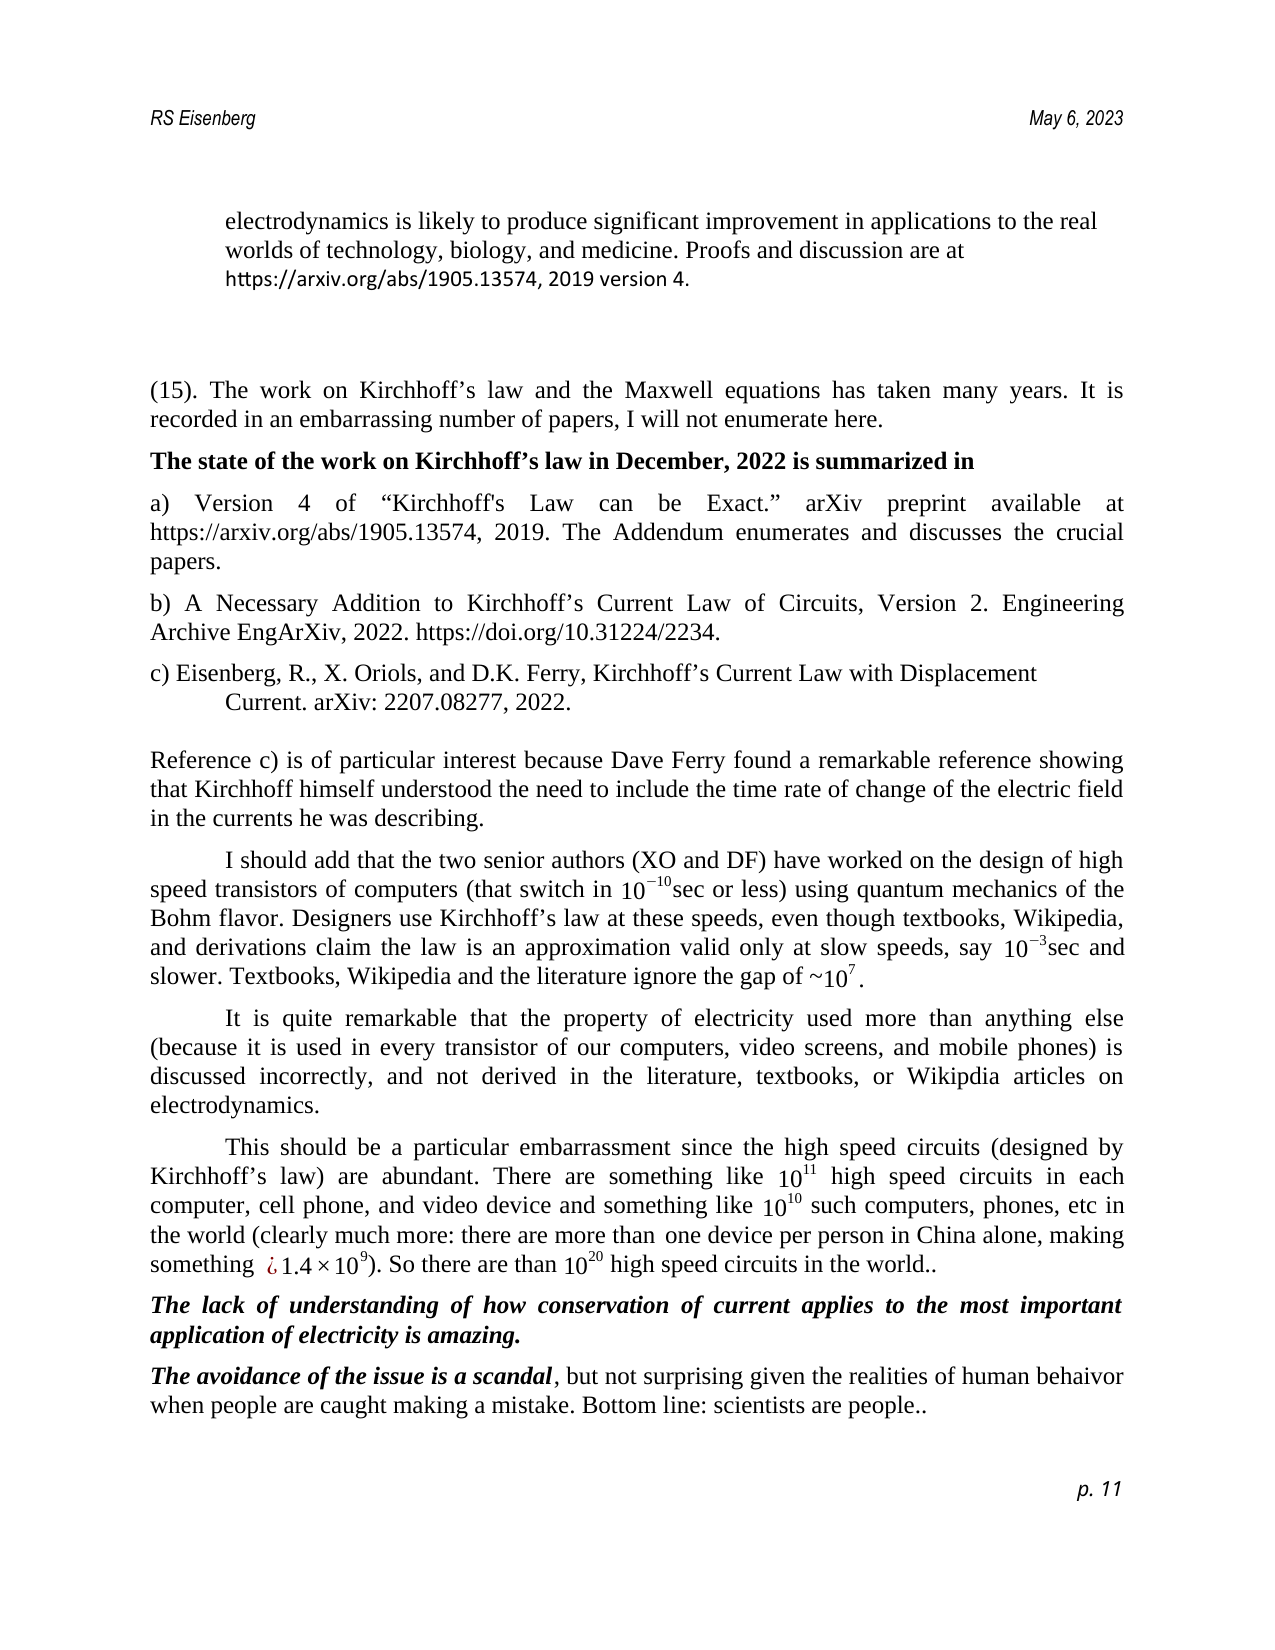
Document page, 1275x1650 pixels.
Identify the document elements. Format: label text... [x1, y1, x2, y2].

text c) Eisenberg, R., X. Oriols, and D.K. Ferry, Kirchhoff’s Current Law with Displacement Current. arXiv: 2207.08277, 2022. [150, 658, 1125, 716]
text The state of the work on Kirchhoff’s law in December, 2022 is summarized in [150, 446, 1125, 475]
text Reference c) is of particular interest because Dave Ferry found a remarkable reference showing that Kirchhoff himself understood the need to include the time rate of change of the electric field in the currents he was describing. [150, 745, 1125, 832]
text The lack of understanding of how conservation of current applies to the most important application of electricity is amazing. [150, 1291, 1125, 1349]
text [150, 206, 1125, 292]
text I should add that the two senior authors (XO and DF) have worked on the design of high speed transistors of computers (that switch in sec or less) using quantum mechanics of the Bohm flavor. Designers use Kirchhoff’s law at these speeds, even though textbooks, Wikipedia, and derivations claim the law is an approximation valid only at slow speeds, say sec and slower. Textbooks, Wikipedia and the literature ignore the gap of ~ [150, 845, 1125, 991]
text b) A Necessary Addition to Kirchhoff’s Current Law of Circuits, Version 2. Engineering Archive EngArXiv, 2022. https://doi.org/10.31224/2234. [150, 588, 1125, 646]
text It is quite remarkable that the property of electricity used more than anything else (because it is used in every transistor of our computers, video screens, and mobile phones) is discussed incorrectly, and not derived in the literature, textbooks, or Wikipdia articles on electrodynamics. [150, 1003, 1125, 1120]
text (15). The work on Kirchhoff’s law and the Maxwell equations has taken many years. It is recorded in an embarrassing number of papers, I will not enumerate here. [150, 375, 1125, 433]
text This should be a particular embarrassment since the high speed circuits (designed by Kirchhoff’s law) are abundant. There are something like high speed circuits in each computer, cell phone, and video device and something like such computers, phones, etc in the world (clearly much more: there are more than one device per person in China alone, making something ). So there are than high speed circuits in the world.. [150, 1132, 1125, 1278]
text a) Version 4 of “Kirchhoff's Law can be Exact.” arXiv preprint available at https://arxiv.org/abs/1905.13574, 2019. The Addendum enumerates and discusses the crucial papers. [150, 488, 1125, 575]
text The avoidance of the issue is a scandal, but not surprising given the realities of human behaivor when people are caught making a mistake. Bottom line: scientists are people.. [150, 1361, 1125, 1420]
